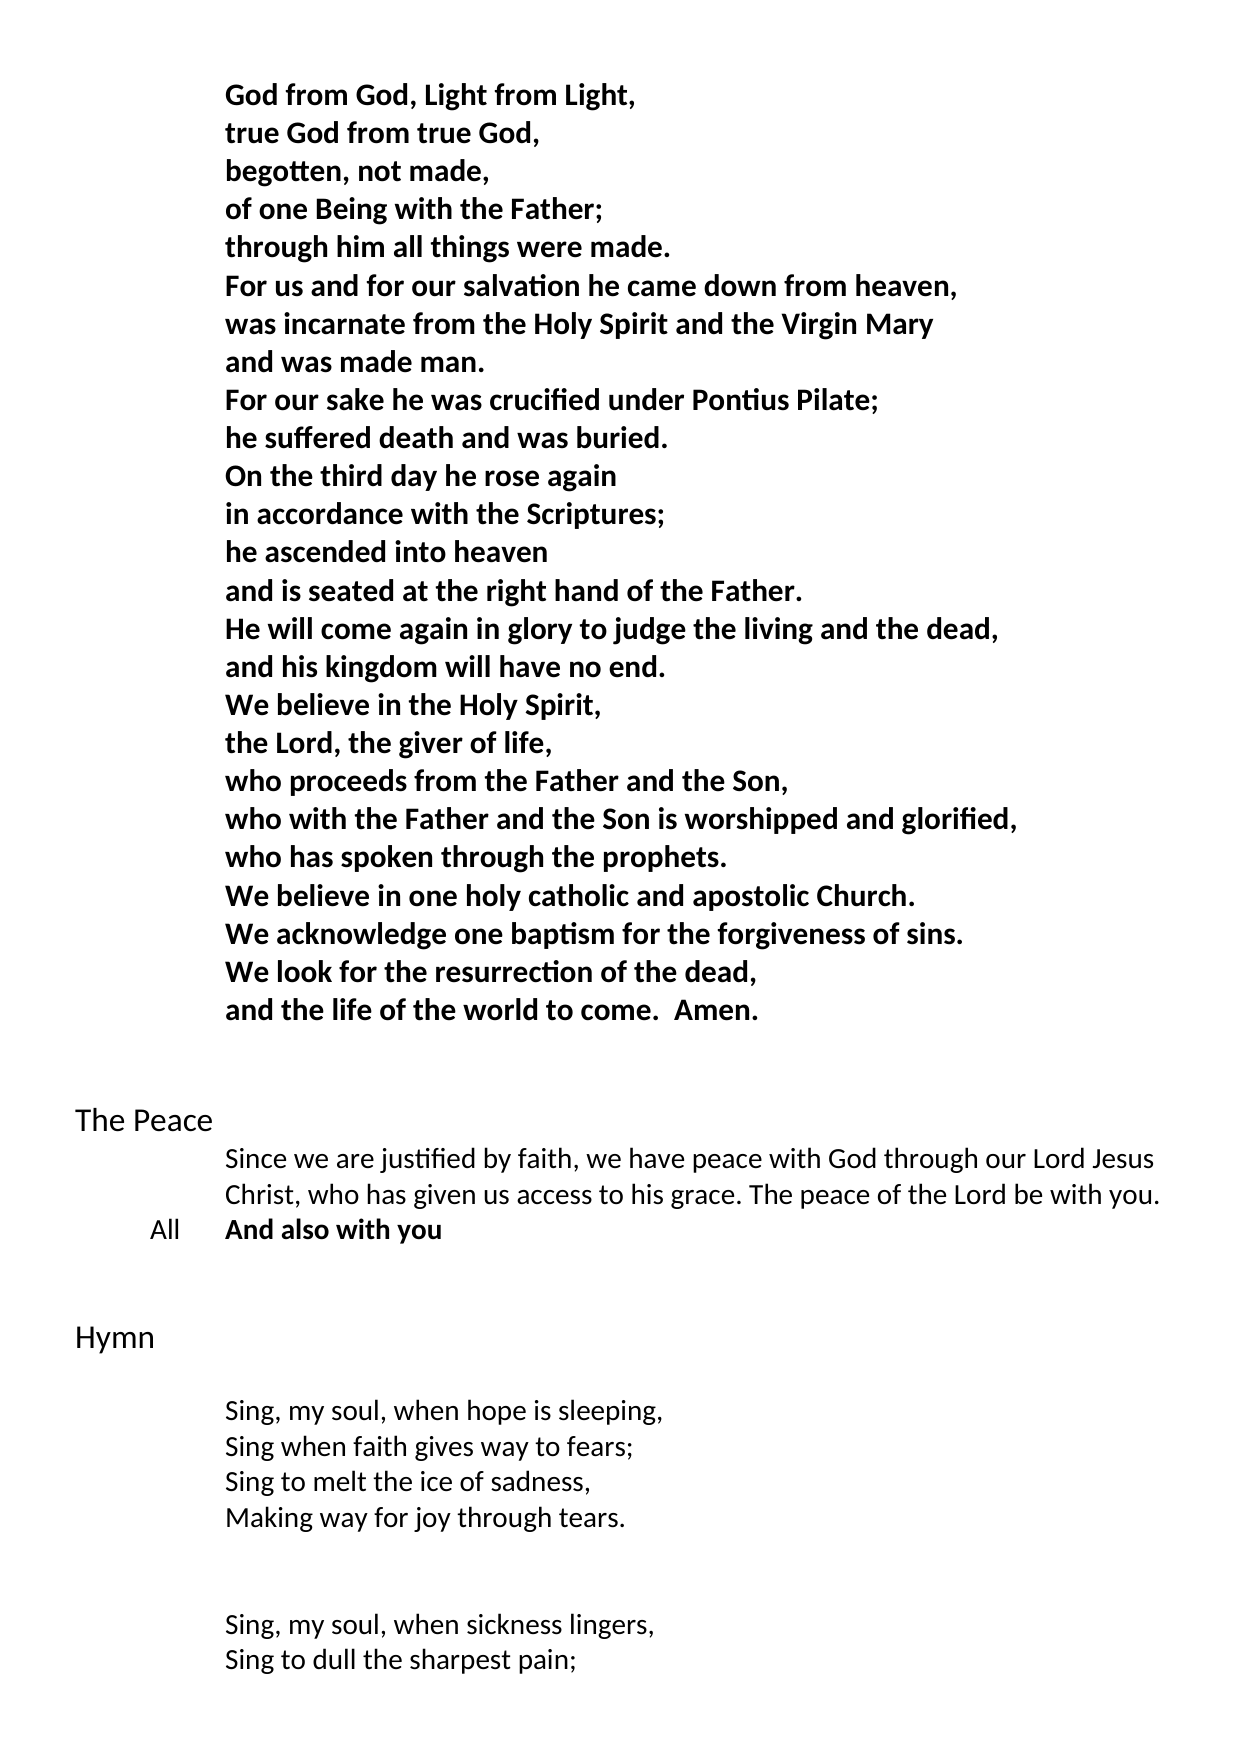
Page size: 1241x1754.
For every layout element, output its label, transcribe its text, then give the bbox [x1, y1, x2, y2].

text For our sake he was crucified under Pontius Pilate; [225, 380, 1196, 418]
text The Peace [75, 1099, 1196, 1140]
text Since we are justified by faith, we have peace with God through our Lord Jesus Christ, who has given us access to his grace. The peace of the Lord be with you. [225, 1140, 1196, 1211]
text We look for the resurrection of the dead, [225, 952, 1196, 990]
text was incarnate from the Holy Spirit and the Virgin Mary [225, 304, 1196, 342]
text Sing when faith gives way to fears; [225, 1428, 1196, 1463]
text Sing to melt the ice of sadness, [225, 1463, 1196, 1499]
text On the third day he rose again [225, 456, 1196, 494]
text of one Being with the Father; [225, 189, 1196, 227]
text All And also with you [75, 1211, 1196, 1247]
text and the life of the world to come. Amen. [225, 990, 1196, 1028]
text God from God, Light from Light, [225, 75, 1196, 113]
text For us and for our salvation he came down from heaven, [225, 266, 1196, 304]
text He will come again in glory to judge the living and the dead, [225, 609, 1196, 647]
text and his kingdom will have no end. [225, 647, 1196, 685]
text the Lord, the giver of life, [225, 723, 1196, 761]
text Sing, my soul, when hope is sleeping, [225, 1392, 1196, 1428]
text he ascended into heaven [225, 532, 1196, 571]
text and was made man. [225, 342, 1196, 380]
text begotten, not made, [225, 151, 1196, 189]
text he suffered death and was buried. [225, 418, 1196, 456]
text We believe in the Holy Spirit, [225, 685, 1196, 723]
text who proceeds from the Father and the Son, [225, 761, 1196, 799]
text We believe in one holy catholic and apostolic Church. [225, 876, 1196, 914]
text Making way for joy through tears. [225, 1499, 1196, 1534]
text Hymn [75, 1316, 1196, 1356]
text who with the Father and the Son is worshipped and glorified, [225, 799, 1196, 837]
text through him all things were made. [225, 227, 1196, 266]
text and is seated at the right hand of the Father. [225, 571, 1196, 609]
text in accordance with the Scriptures; [225, 494, 1196, 532]
text true God from true God, [225, 113, 1196, 151]
text Sing, my soul, when sickness lingers, [225, 1606, 1196, 1641]
text who has spoken through the prophets. [225, 837, 1196, 876]
text We acknowledge one baptism for the forgiveness of sins. [225, 914, 1196, 952]
text Sing to dull the sharpest pain; [225, 1641, 1196, 1677]
